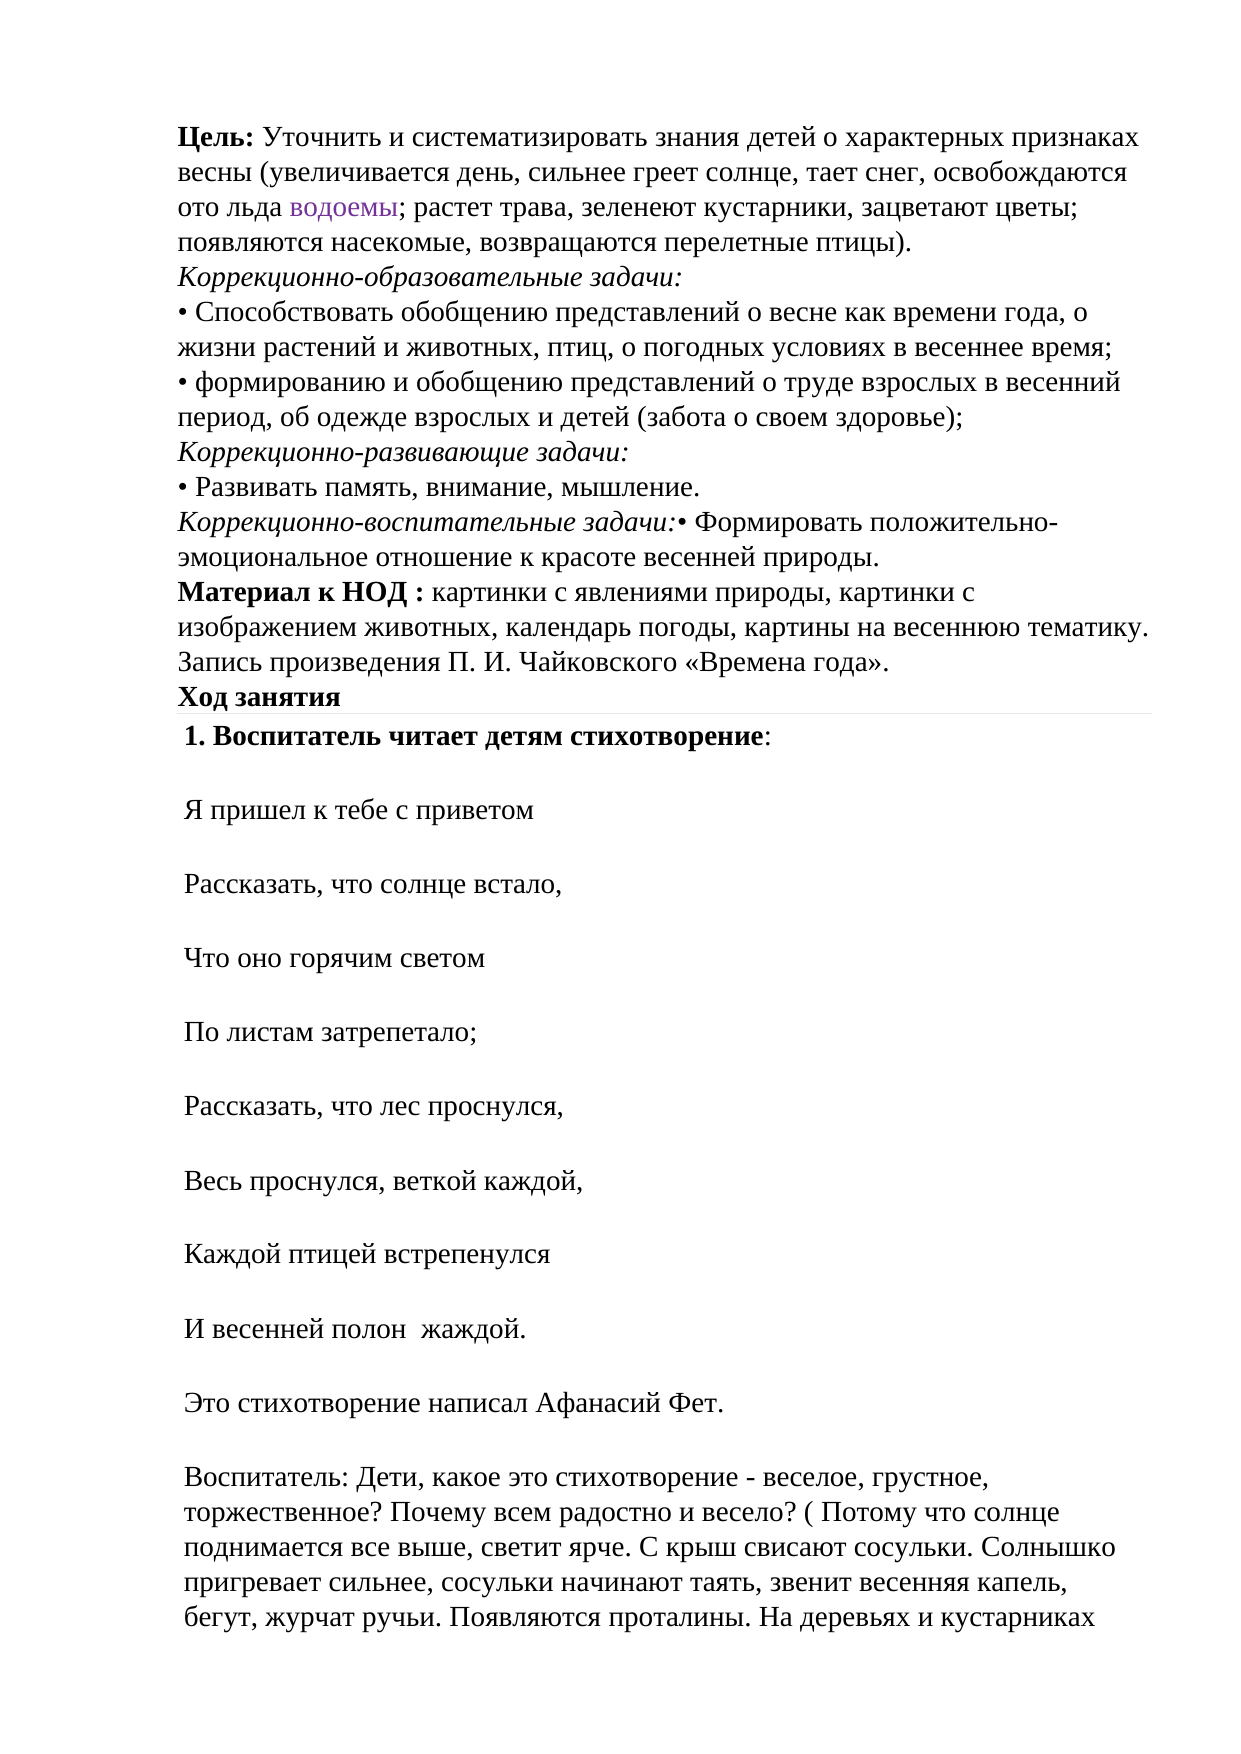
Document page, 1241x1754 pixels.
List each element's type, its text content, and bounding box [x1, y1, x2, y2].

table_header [177, 714, 1152, 1636]
text Коррекционно-воспитательные задачи:• Формировать положительно-эмоциональное отношение к красоте весенней природы. [177, 503, 1152, 573]
text • Способствовать обобщению представлений о весне как времени года, о жизни растений и животных, птиц, о погодных условиях в весеннее время; • формированию и обобщению представлений о труде взрослых в весенний период, об одежде взрослых и детей (забота о своем здоровье); Коррекционно-развивающие задачи: • Развивать память, внимание, мышление. [177, 293, 1152, 503]
text Материал к НОД : картинки с явлениями природы, картинки с изображением животных, календарь погоды, картины на весеннюю тематику. Запись произведения П. И. Чайковского «Времена года». [177, 573, 1152, 678]
text Ход занятия [177, 678, 1152, 713]
text Цель: Уточнить и систематизировать знания детей о характерных признаках весны (увеличивается день, сильнее греет солнце, тает снег, освобождаются ото льда водоемы; растет трава, зеленеют кустарники, зацветают цветы; появляются насекомые, возвращаются перелетные птицы). Коррекционно-образовательные задачи: [177, 118, 1152, 293]
